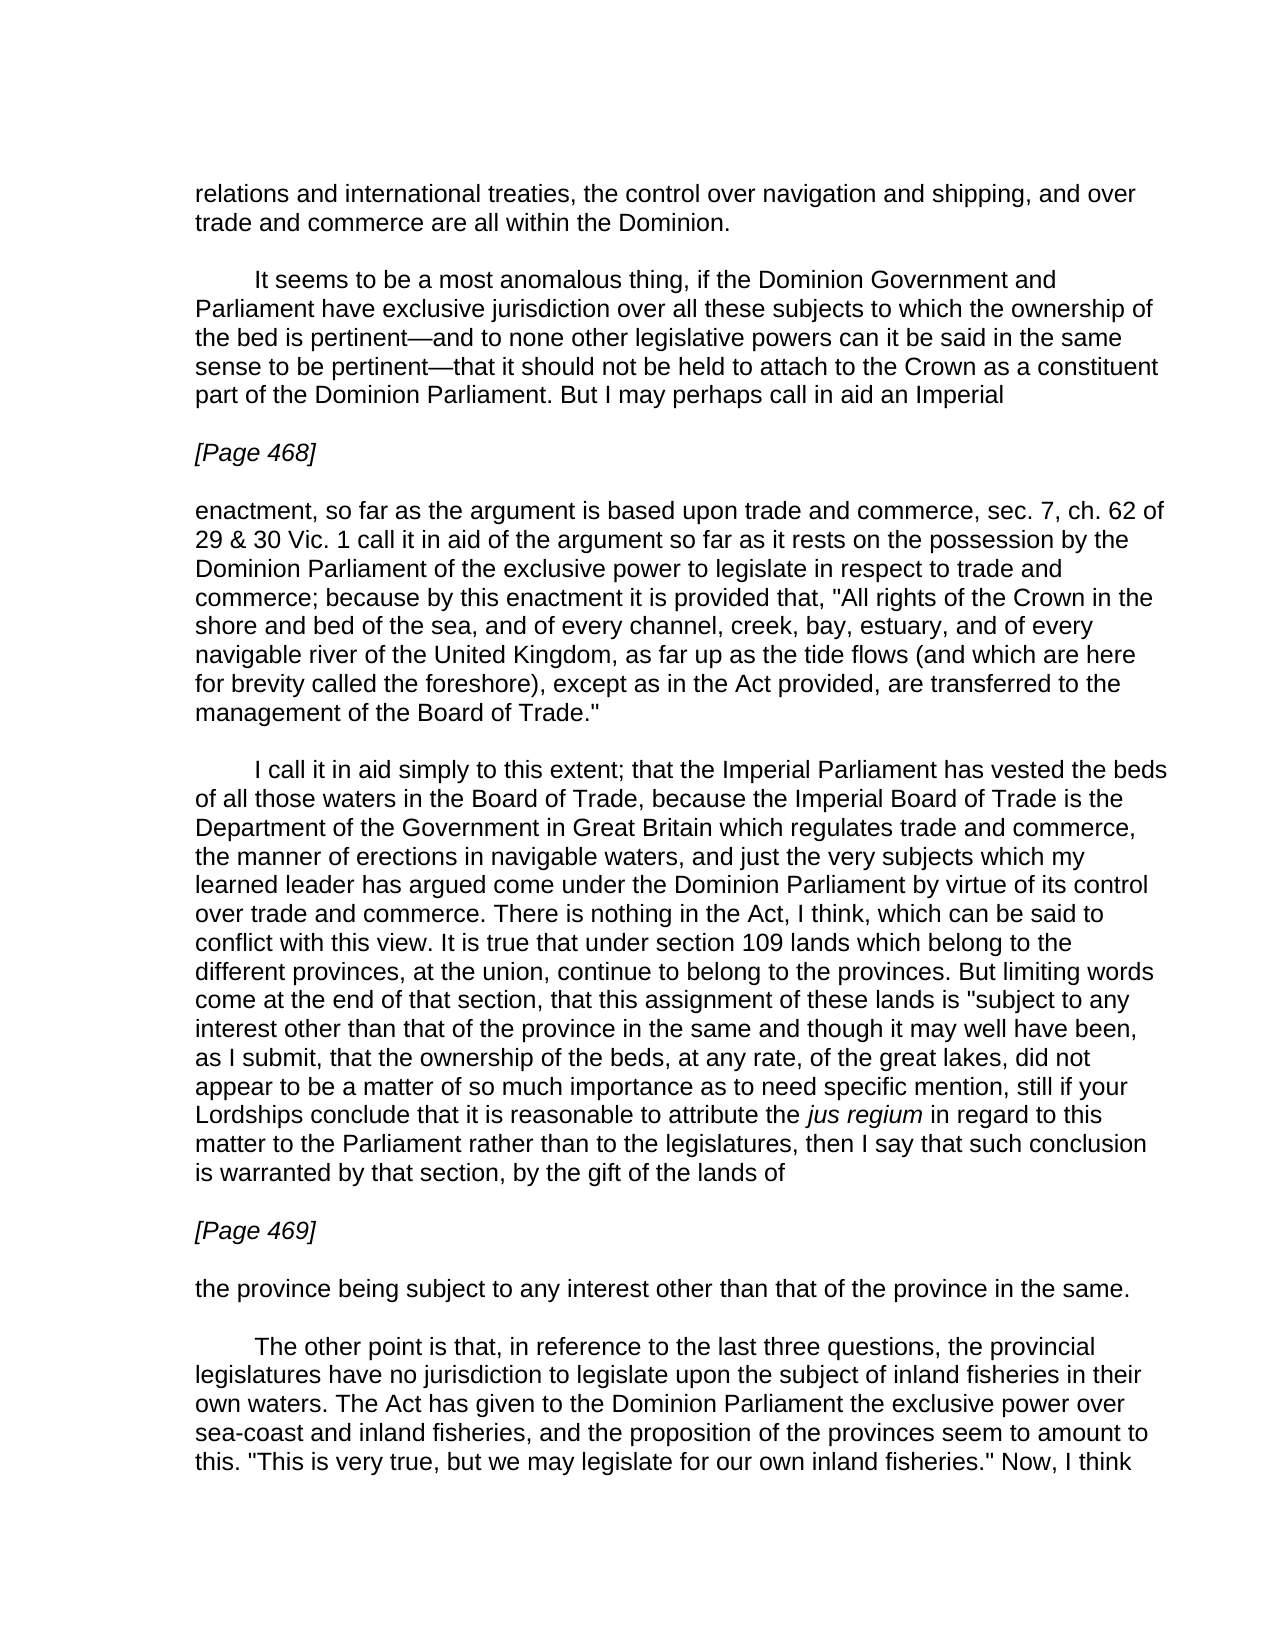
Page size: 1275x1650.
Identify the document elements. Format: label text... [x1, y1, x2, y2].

text [Page 469] [195, 1216, 1170, 1244]
text I call it in aid simply to this extent; that the Imperial Parliament has vested the beds of all those waters in the Board of Trade, because the Imperial Board of Trade is the Department of the Government in Great Britain which regulates trade and commerce, the manner of erections in navigable waters, and just the very subjects which my learned leader has argued come under the Dominion Parliament by virtue of its control over trade and commerce. There is nothing in the Act, I think, which can be said to conflict with this view. It is true that under section 109 lands which belong to the different provinces, at the union, continue to belong to the provinces. But limiting words come at the end of that section, that this assignment of these lands is "subject to any interest other than that of the province in the same and though it may well have been, as I submit, that the ownership of the beds, at any rate, of the great lakes, did not appear to be a matter of so much importance as to need specific mention, still if your Lordships conclude that it is reasonable to attribute the jus regium in regard to this matter to the Parliament rather than to the legislatures, then I say that such conclusion is warranted by that section, by the gift of the lands of [195, 755, 1170, 1187]
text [195, 179, 1170, 236]
text enactment, so far as the argument is based upon trade and commerce, sec. 7, ch. 62 of 29 & 30 Vic. 1 call it in aid of the argument so far as it rests on the possession by the Dominion Parliament of the exclusive power to legislate in respect to trade and commerce; because by this enactment it is provided that, "All rights of the Crown in the shore and bed of the sea, and of every channel, creek, bay, estuary, and of every navigable river of the United Kingdom, as far up as the tide flows (and which are here for brevity called the foreshore), except as in the Act provided, are transferred to the management of the Board of Trade." [195, 496, 1170, 726]
text [Page 468] [195, 438, 1170, 467]
text It seems to be a most anomalous thing, if the Dominion Government and Parliament have exclusive jurisdiction over all these subjects to which the ownership of the bed is pertinent—and to none other legislative powers can it be said in the same sense to be pertinent—that it should not be held to attach to the Crown as a constituent part of the Dominion Parliament. But I may perhaps call in aid an Imperial [195, 265, 1170, 409]
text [195, 1332, 1170, 1475]
text the province being subject to any interest other than that of the province in the same. [195, 1274, 1170, 1302]
